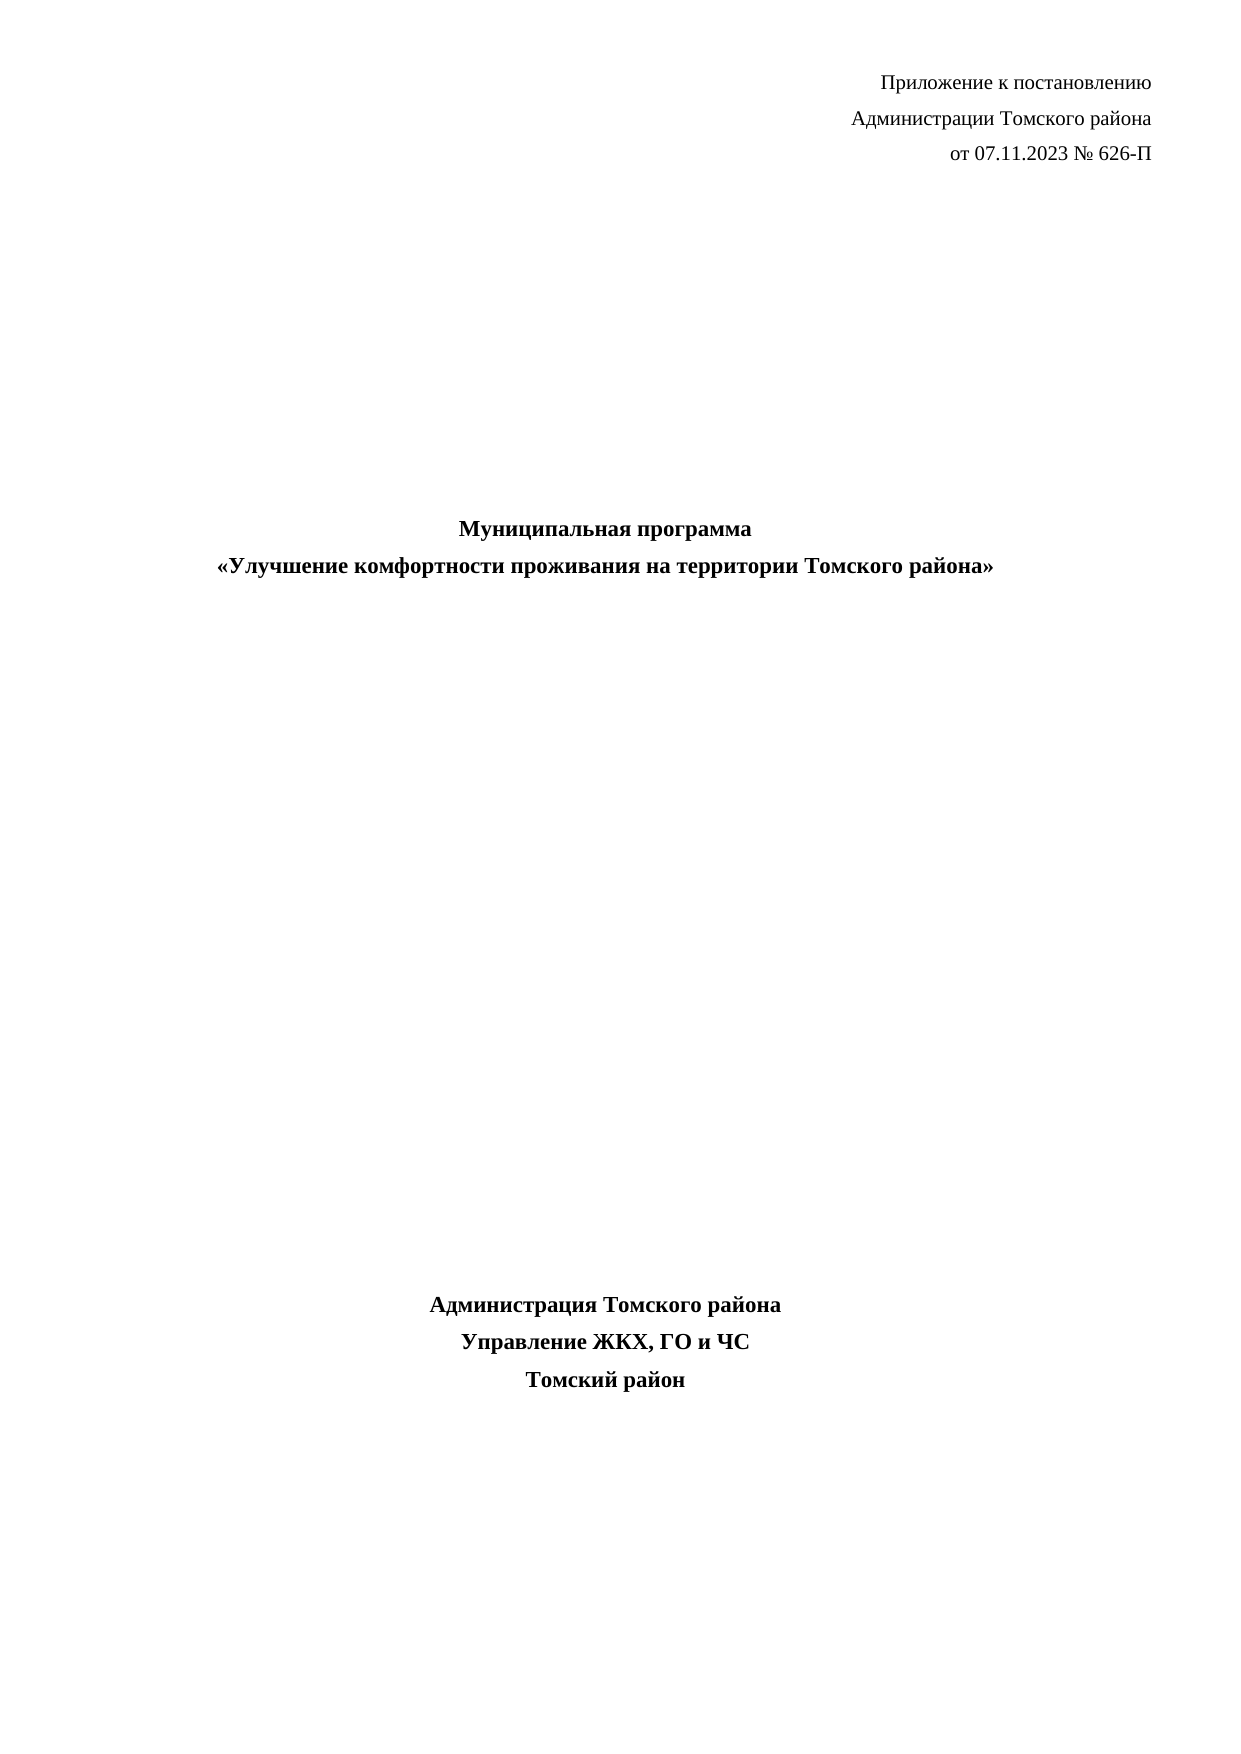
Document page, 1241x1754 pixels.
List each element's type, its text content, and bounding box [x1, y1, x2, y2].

text Приложение к постановлению [428, 70, 1152, 94]
text от 07.11.2023 № 626-П [59, 141, 1152, 165]
text Администрации Томского района [428, 106, 1152, 130]
text Управление ЖКХ, ГО и ЧС [59, 1328, 1152, 1355]
text «Улучшение комфортности проживания на территории Томского района» [59, 552, 1152, 579]
text Томский район [59, 1366, 1152, 1392]
text Муниципальная программа [59, 515, 1152, 541]
text Администрация Томского района [59, 1291, 1152, 1317]
